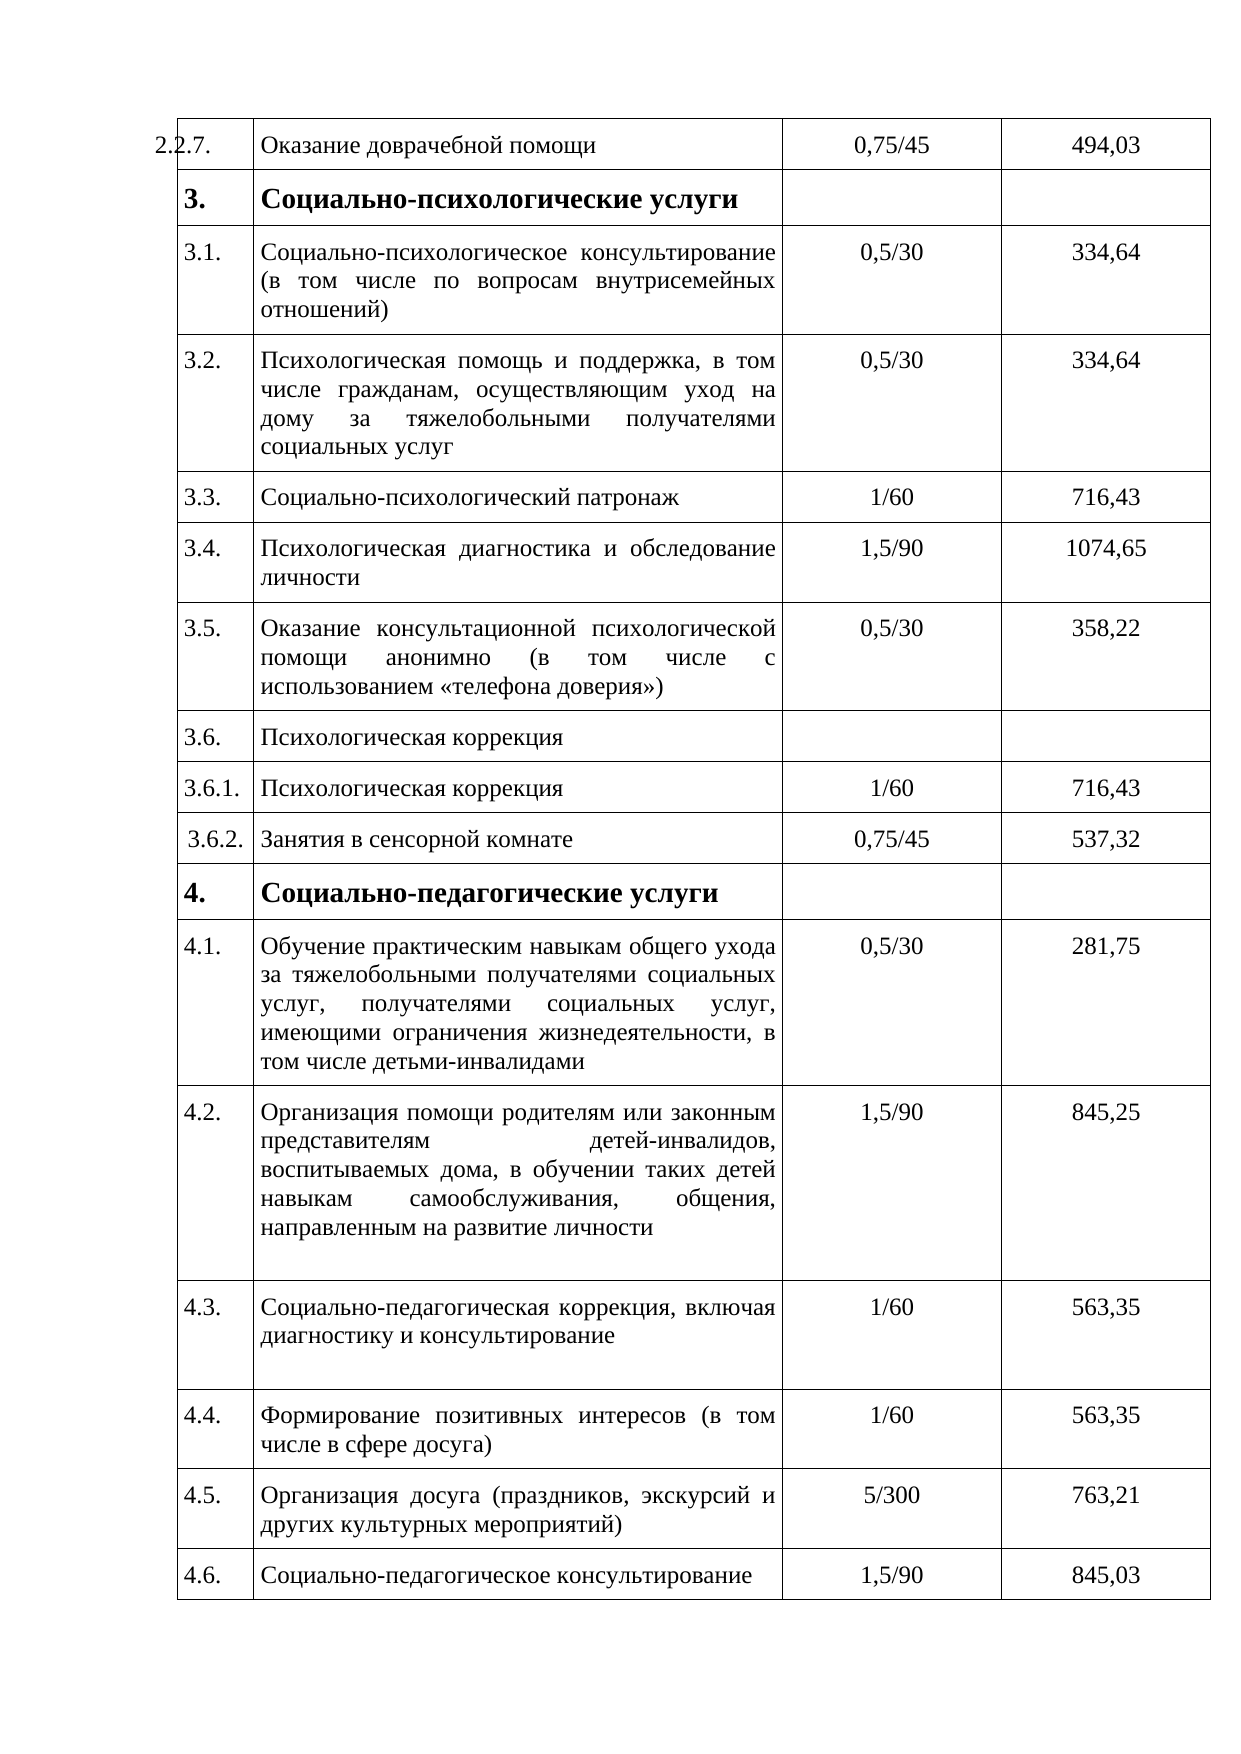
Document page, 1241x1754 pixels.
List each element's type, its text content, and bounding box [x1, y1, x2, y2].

table_cell Психологическая коррекция [254, 762, 782, 812]
table_cell 845,03 [1002, 1549, 1210, 1599]
table_cell Психологическая коррекция [254, 711, 782, 761]
table_cell 4.2. [178, 1086, 253, 1280]
table_cell Социально-психологические услуги [254, 170, 782, 225]
table_cell [1002, 864, 1210, 919]
table_cell 4.3. [178, 1281, 253, 1388]
table_cell 0,5/30 [783, 603, 1001, 710]
table_cell 5/300 [783, 1469, 1001, 1548]
table_cell 716,43 [1002, 472, 1210, 522]
table_cell Социально-педагогические услуги [254, 864, 782, 919]
table_cell 4.1. [178, 920, 253, 1085]
table_cell 0,75/45 [783, 813, 1001, 863]
table_cell Психологическая помощь и поддержка, в том числе гражданам, осуществляющим уход на дому за тяжелобольными получателями социальных услуг [254, 335, 782, 471]
table_cell [783, 864, 1001, 919]
table_cell 2.2.7. [178, 119, 253, 169]
table_cell 3.5. [178, 603, 253, 710]
table_cell 3.1. [178, 226, 253, 333]
table_cell 0,75/45 [783, 119, 1001, 169]
table_cell 563,35 [1002, 1390, 1210, 1468]
table_cell Социально-педагогическая коррекция, включая диагностику и консультирование [254, 1281, 782, 1388]
table_cell 281,75 [1002, 920, 1210, 1085]
table_cell 3.6.2. [178, 813, 253, 863]
table_cell Социально-психологический патронаж [254, 472, 782, 522]
table_cell 334,64 [1002, 226, 1210, 333]
table_cell 845,25 [1002, 1086, 1210, 1280]
table_cell 4.4. [178, 1390, 253, 1468]
table_cell 4.6. [178, 1549, 253, 1599]
table_cell 1,5/90 [783, 1086, 1001, 1280]
table_cell Социально-психологическое консультирование (в том числе по вопросам внутрисемейных отношений) [254, 226, 782, 333]
table_cell [783, 170, 1001, 225]
table_cell [1002, 170, 1210, 225]
table_cell 1/60 [783, 1390, 1001, 1468]
table_cell Социально-педагогическое консультирование [254, 1549, 782, 1599]
table_cell 3.4. [178, 523, 253, 602]
table_cell 0,5/30 [783, 920, 1001, 1085]
table_cell 0,5/30 [783, 335, 1001, 471]
table_cell Обучение практическим навыкам общего ухода за тяжелобольными получателями социальных услуг, получателями социальных услуг, имеющими ограничения жизнедеятельности, в том числе детьми-инвалидами [254, 920, 782, 1085]
table_cell 3.3. [178, 472, 253, 522]
table_cell 3. [178, 170, 253, 225]
table_cell Формирование позитивных интересов (в том числе в сфере досуга) [254, 1390, 782, 1468]
table_cell 1074,65 [1002, 523, 1210, 602]
table_cell 537,32 [1002, 813, 1210, 863]
table_cell 4.5. [178, 1469, 253, 1548]
table_cell Организация помощи родителям или законным представителям детей-инвалидов, воспитываемых дома, в обучении таких детей навыкам самообслуживания, общения, направленным на развитие личности [254, 1086, 782, 1280]
table_cell Занятия в сенсорной комнате [254, 813, 782, 863]
table_cell Психологическая диагностика и обследование личности [254, 523, 782, 602]
table_cell 1,5/90 [783, 523, 1001, 602]
table_cell [783, 711, 1001, 761]
table_cell 3.6.1. [178, 762, 253, 812]
table_cell 0,5/30 [783, 226, 1001, 333]
table_cell 1/60 [783, 1281, 1001, 1388]
table_cell [1002, 711, 1210, 761]
table_cell Оказание доврачебной помощи [254, 119, 782, 169]
table_cell 3.6. [178, 711, 253, 761]
table_cell 4. [178, 864, 253, 919]
table_cell 1/60 [783, 472, 1001, 522]
table_cell 494,03 [1002, 119, 1210, 169]
table_cell 3.2. [178, 335, 253, 471]
table_cell 1/60 [783, 762, 1001, 812]
table_cell 763,21 [1002, 1469, 1210, 1548]
table_cell Оказание консультационной психологической помощи анонимно (в том числе с использованием «телефона доверия») [254, 603, 782, 710]
table_cell 716,43 [1002, 762, 1210, 812]
table_cell Организация досуга (праздников, экскурсий и других культурных мероприятий) [254, 1469, 782, 1548]
table_cell 358,22 [1002, 603, 1210, 710]
table_cell 563,35 [1002, 1281, 1210, 1388]
table_cell 334,64 [1002, 335, 1210, 471]
table_cell 1,5/90 [783, 1549, 1001, 1599]
